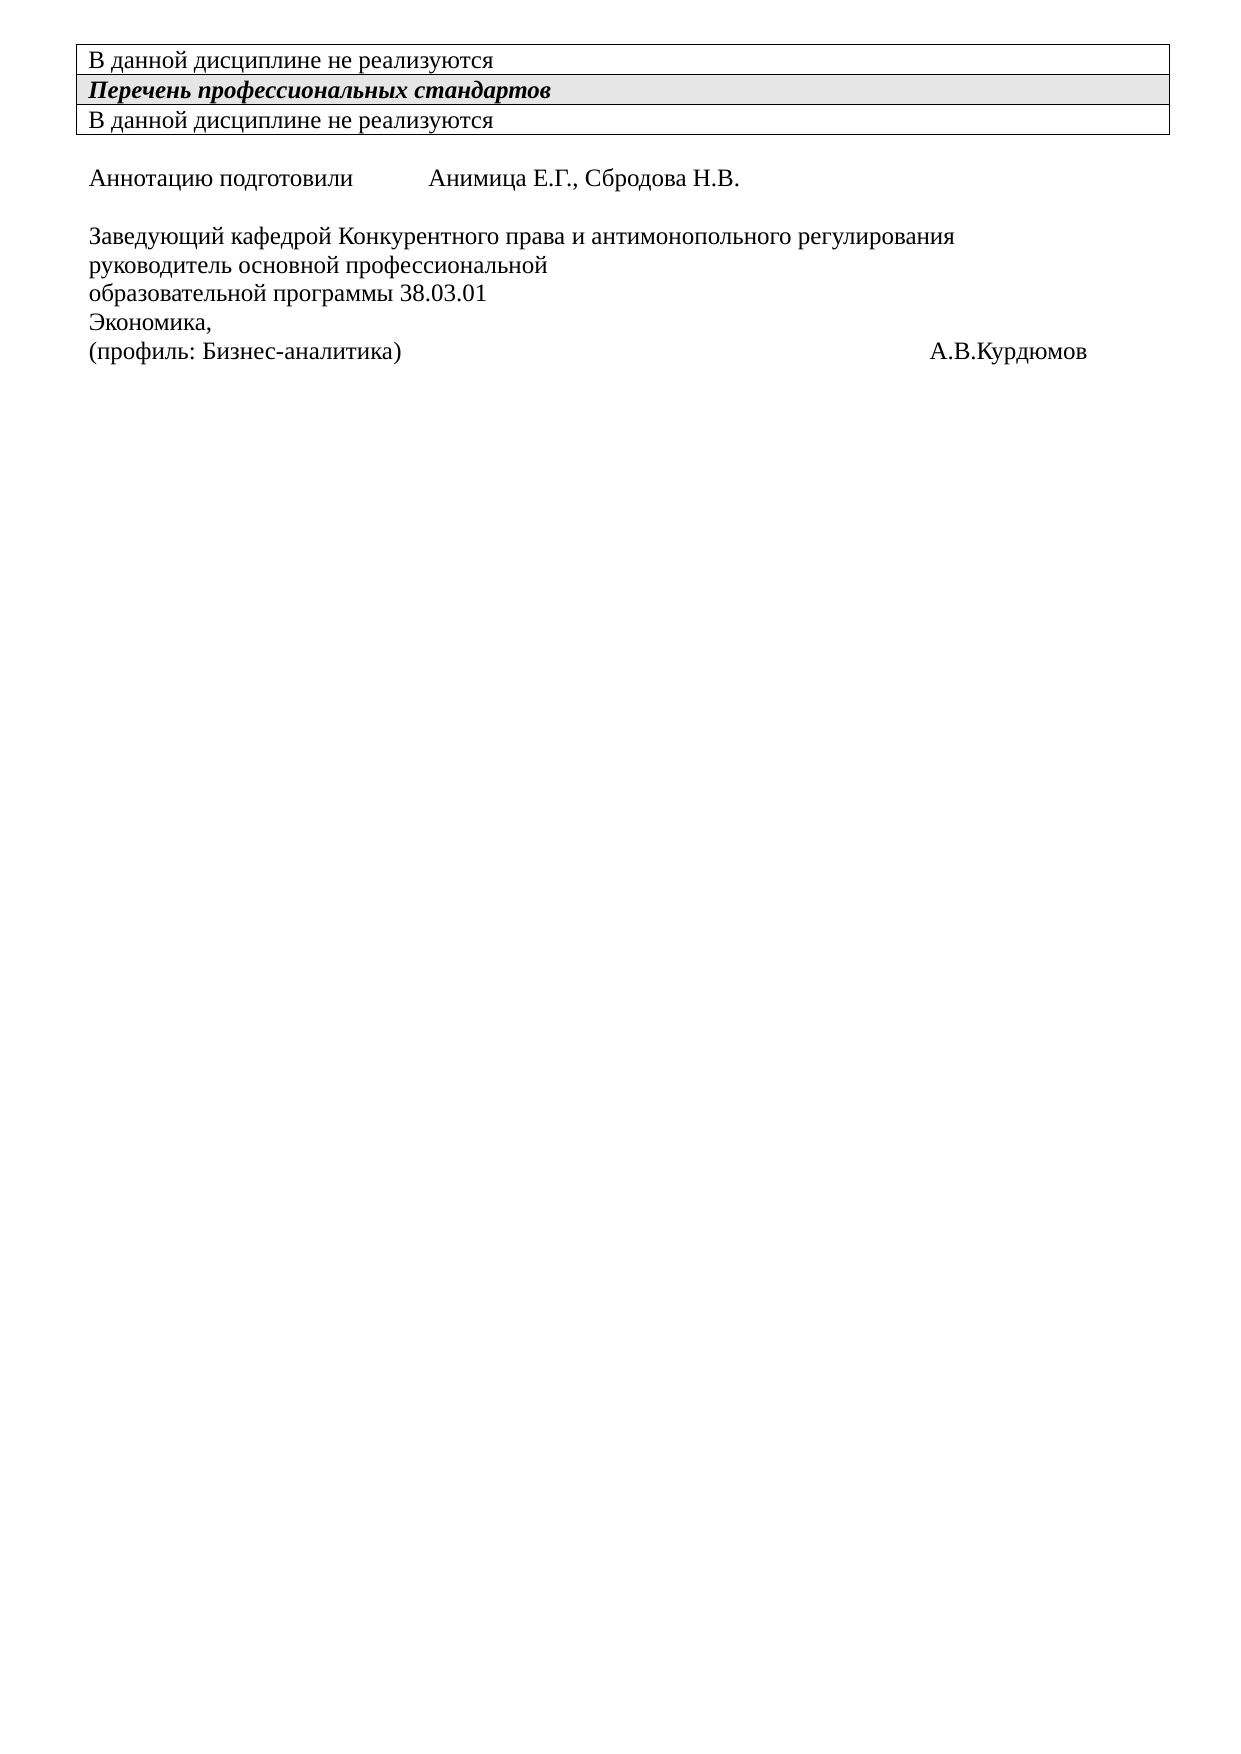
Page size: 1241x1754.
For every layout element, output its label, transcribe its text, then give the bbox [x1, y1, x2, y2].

table_cell Перечень профессиональных стандартов [77, 75, 1169, 104]
text Аннотацию подготовили Анимица Е.Г., Сбродова Н.В. [88, 163, 1181, 192]
text руководитель основной профессиональной [88, 250, 1181, 278]
text Экономика, [88, 307, 1181, 336]
text Заведующий кафедрой Конкурентного права и антимонопольного регулирования [88, 221, 1181, 250]
table_cell В данной дисциплине не реализуются [77, 45, 1169, 74]
text образовательной программы 38.03.01 [88, 278, 1181, 307]
text (профиль: Бизнес-аналитика) А.В.Курдюмов [88, 336, 1181, 365]
table_cell В данной дисциплине не реализуются [77, 105, 1169, 134]
